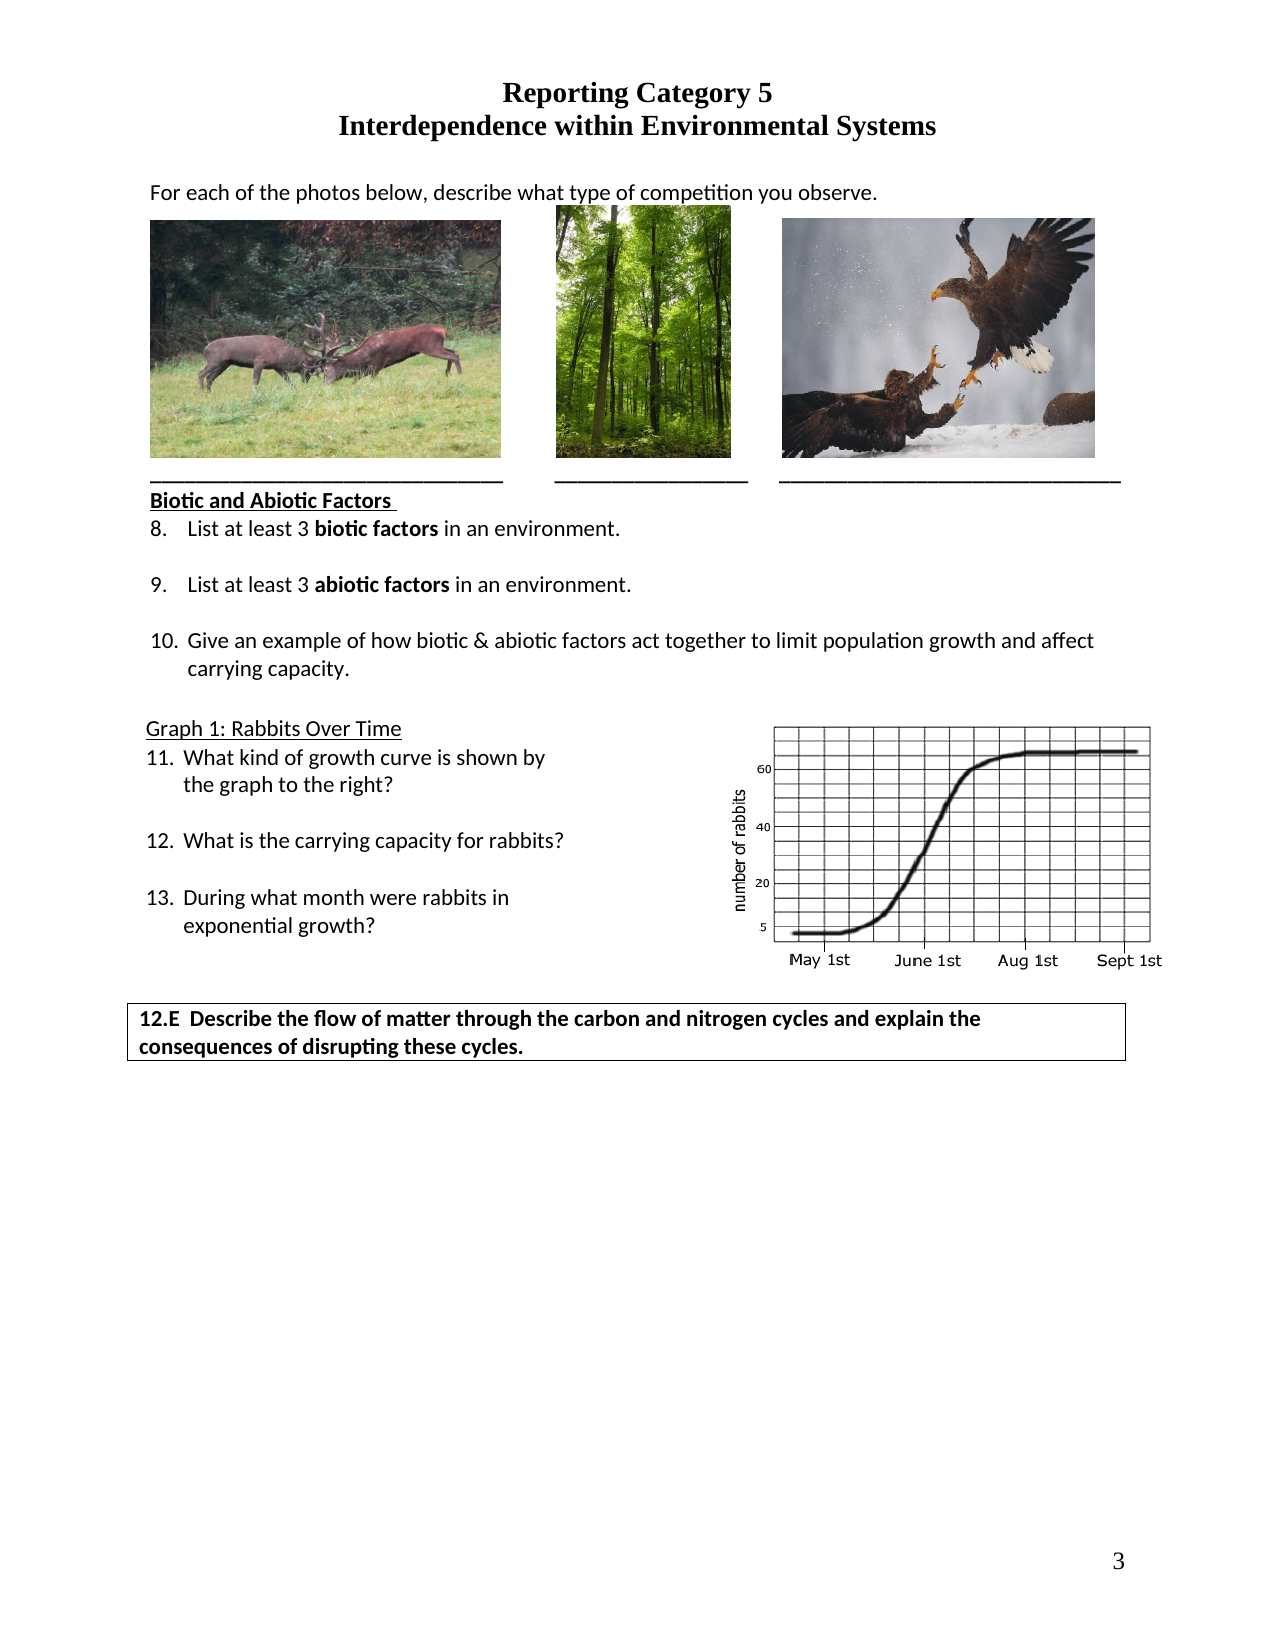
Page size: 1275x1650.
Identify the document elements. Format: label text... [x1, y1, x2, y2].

table_header [583, 710, 1233, 975]
picture [556, 205, 731, 458]
picture [729, 723, 1165, 971]
list List at least 3 abiotic factors in an environment. [150, 570, 1125, 598]
text For each of the photos below, describe what type of competition you observe. [150, 178, 1125, 206]
table_header Graph 1: Rabbits Over Time What kind of growth curve is shown by the graph to the right? What is the carrying capacity for rabbits? During what month were rabbits in exponential growth? [141, 710, 583, 975]
list Give an example of how biotic & abiotic factors act together to limit population growth and affect carrying capacity. [150, 626, 1125, 682]
picture [150, 220, 501, 458]
text _______________________________ _________________ ______________________________ [150, 458, 1125, 486]
text Biotic and Abiotic Factors [150, 486, 1125, 514]
table_header 12.E Describe the flow of matter through the carbon and nitrogen cycles and explain the consequences of disrupting these cycles. [128, 1004, 1125, 1060]
list List at least 3 biotic factors in an environment. [150, 514, 1125, 542]
picture [782, 218, 1095, 458]
